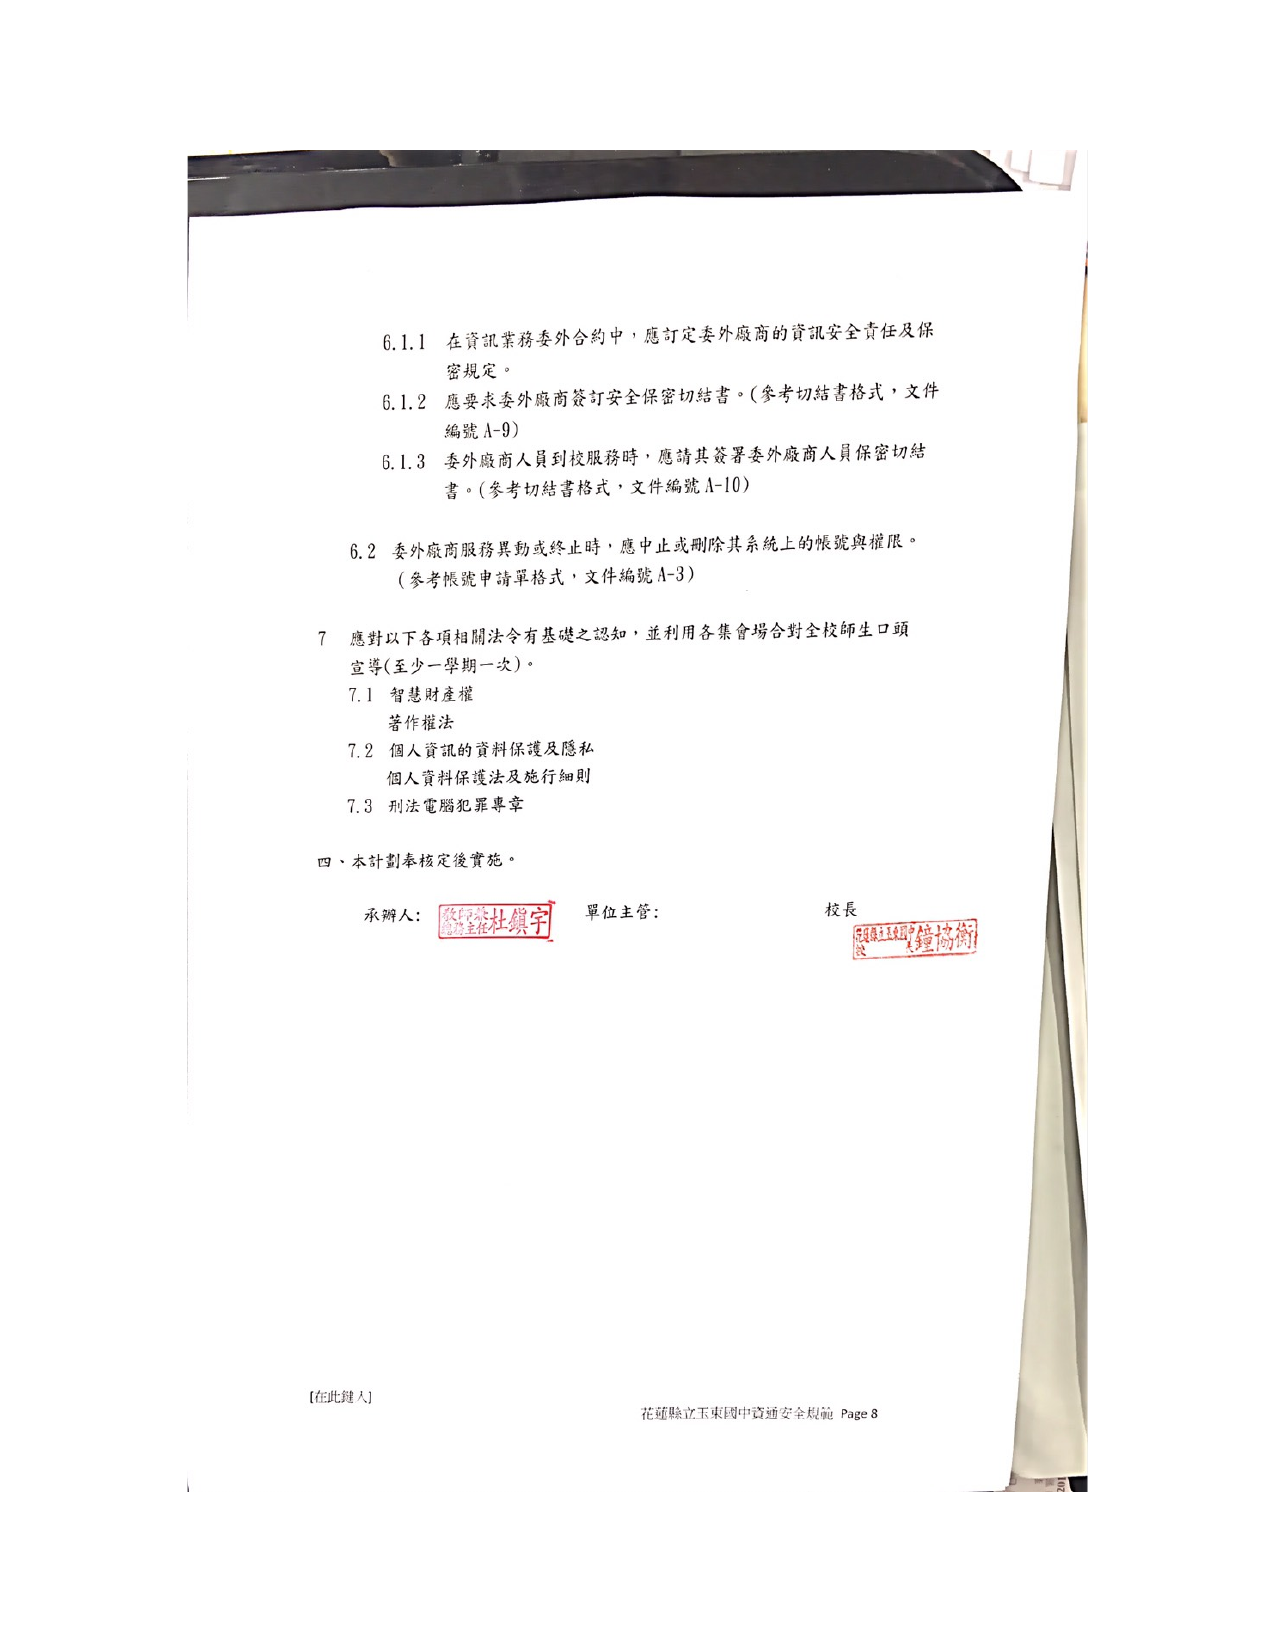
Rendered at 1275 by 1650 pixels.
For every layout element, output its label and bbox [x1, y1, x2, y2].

picture [187, 150, 1088, 1492]
